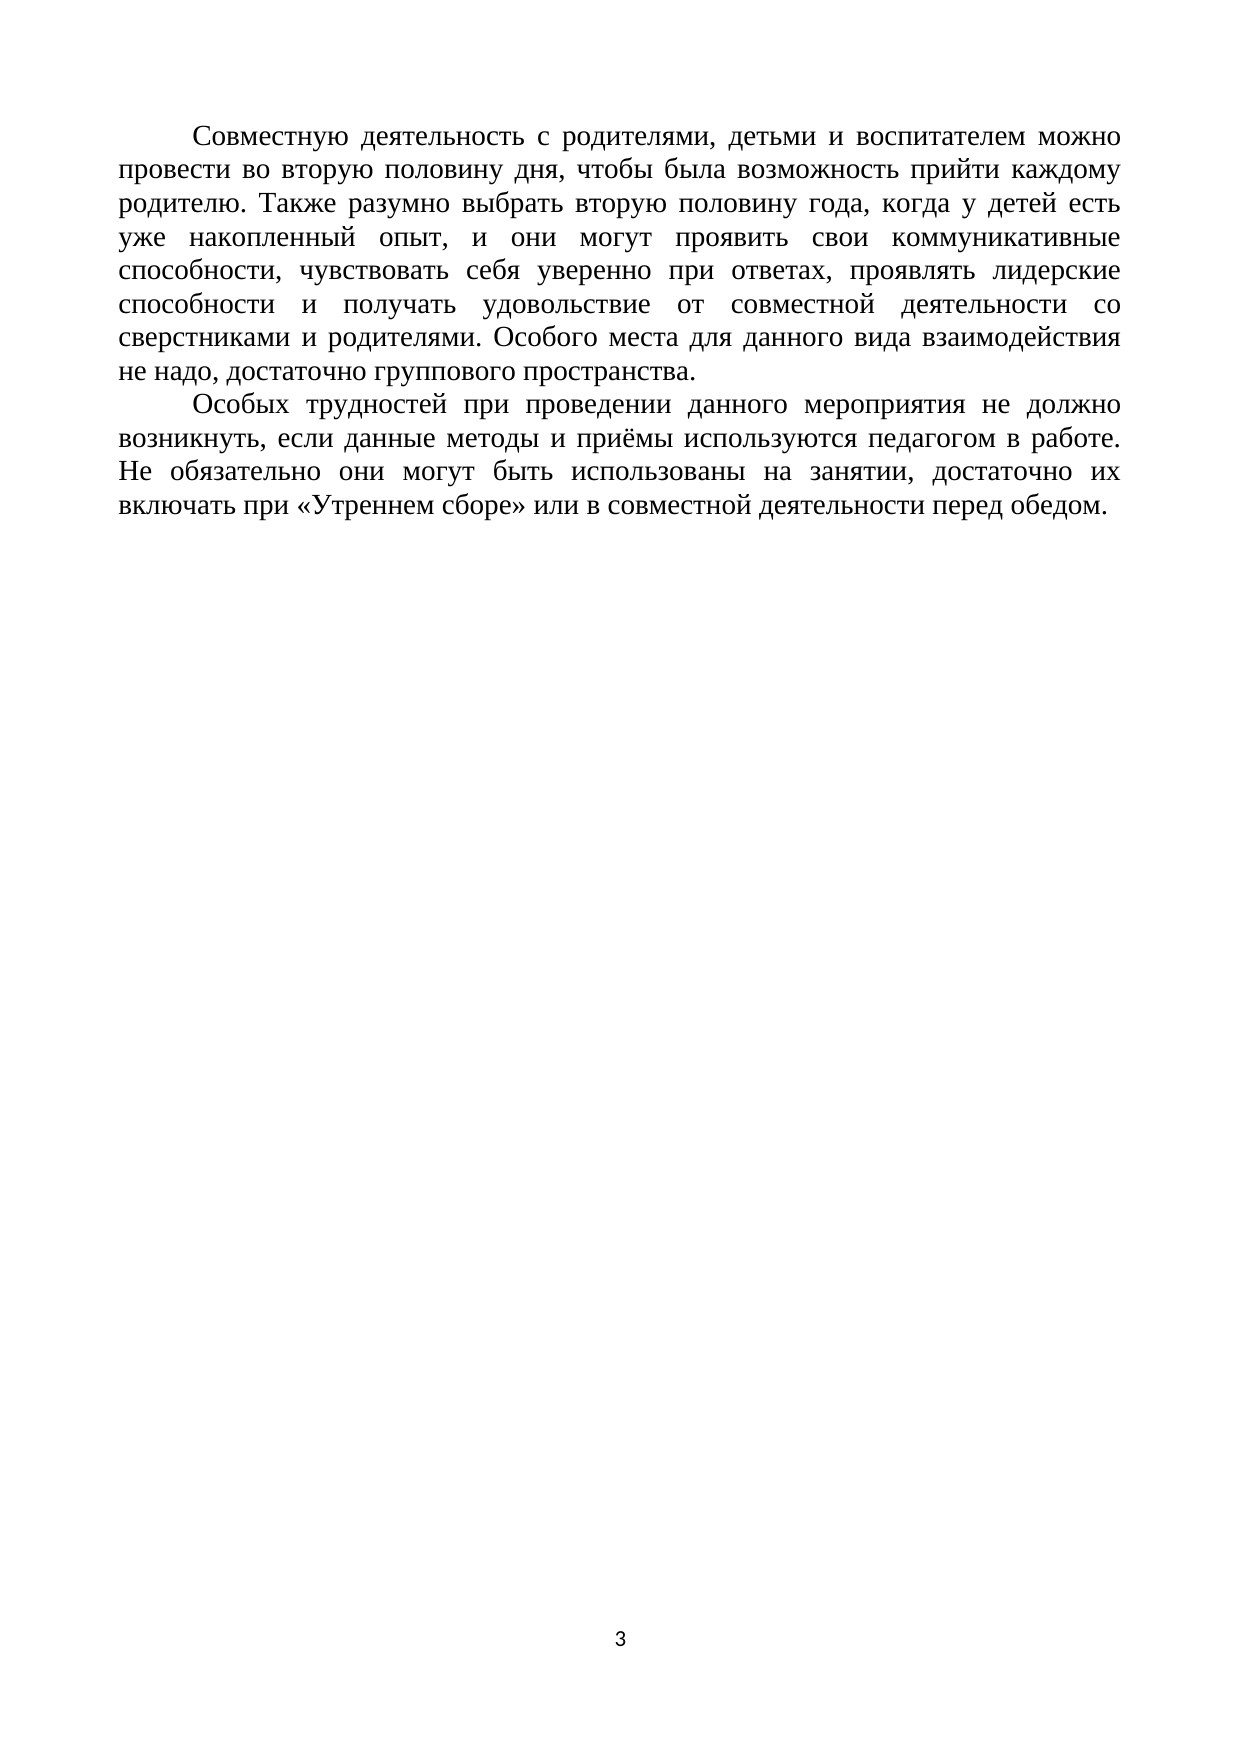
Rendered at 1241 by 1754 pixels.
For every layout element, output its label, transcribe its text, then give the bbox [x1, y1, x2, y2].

text Особых трудностей при проведении данного мероприятия не должно возникнуть, если данные методы и приёмы используются педагогом в работе. Не обязательно они могут быть использованы на занятии, достаточно их включать при «Утреннем сборе» или в совместной деятельности перед обедом. [118, 386, 1122, 521]
text Совместную деятельность с родителями, детьми и воспитателем можно провести во вторую половину дня, чтобы была возможность прийти каждому родителю. Также разумно выбрать вторую половину года, когда у детей есть уже накопленный опыт, и они могут проявить свои коммуникативные способности, чувствовать себя уверенно при ответах, проявлять лидерские способности и получать удовольствие от совместной деятельности со сверстниками и родителями. Особого места для данного вида взаимодействия не надо, достаточно группового пространства. [118, 118, 1122, 386]
